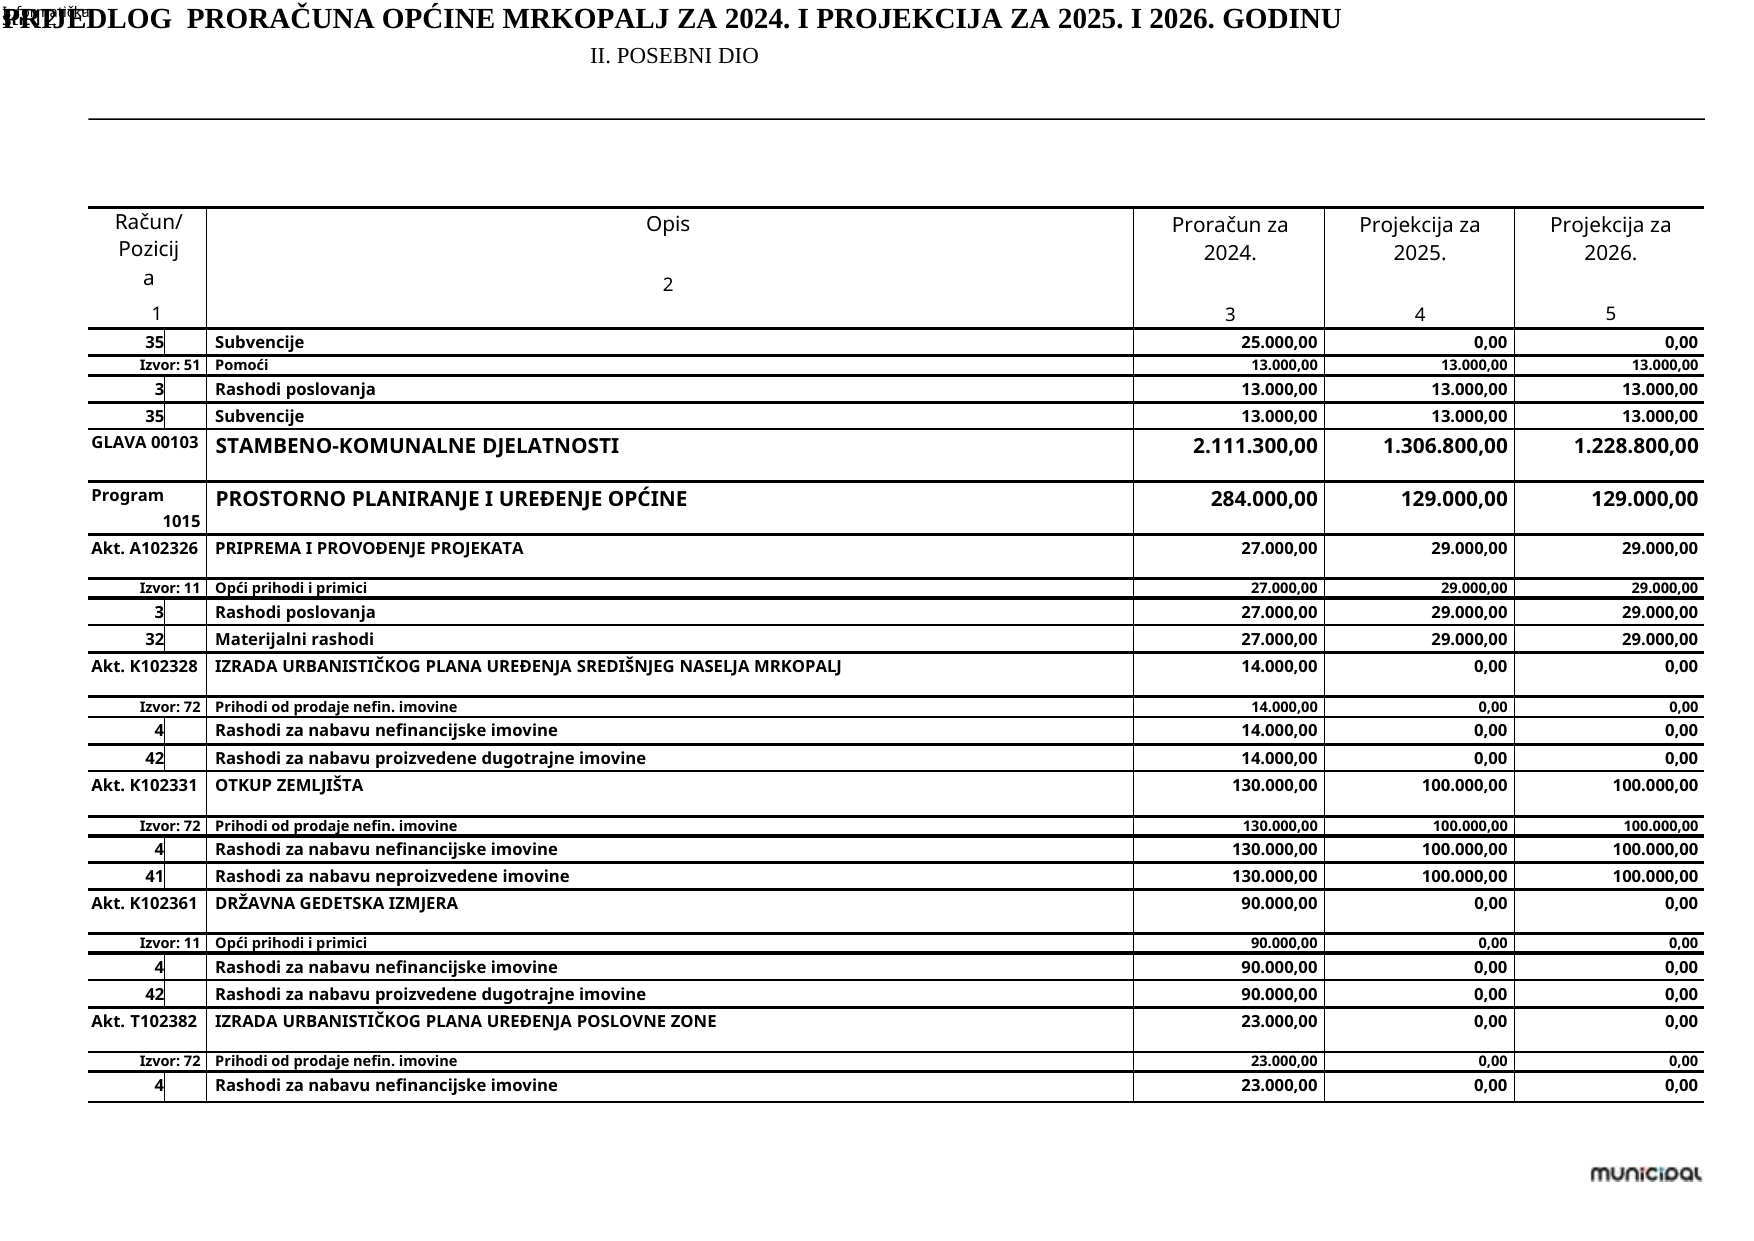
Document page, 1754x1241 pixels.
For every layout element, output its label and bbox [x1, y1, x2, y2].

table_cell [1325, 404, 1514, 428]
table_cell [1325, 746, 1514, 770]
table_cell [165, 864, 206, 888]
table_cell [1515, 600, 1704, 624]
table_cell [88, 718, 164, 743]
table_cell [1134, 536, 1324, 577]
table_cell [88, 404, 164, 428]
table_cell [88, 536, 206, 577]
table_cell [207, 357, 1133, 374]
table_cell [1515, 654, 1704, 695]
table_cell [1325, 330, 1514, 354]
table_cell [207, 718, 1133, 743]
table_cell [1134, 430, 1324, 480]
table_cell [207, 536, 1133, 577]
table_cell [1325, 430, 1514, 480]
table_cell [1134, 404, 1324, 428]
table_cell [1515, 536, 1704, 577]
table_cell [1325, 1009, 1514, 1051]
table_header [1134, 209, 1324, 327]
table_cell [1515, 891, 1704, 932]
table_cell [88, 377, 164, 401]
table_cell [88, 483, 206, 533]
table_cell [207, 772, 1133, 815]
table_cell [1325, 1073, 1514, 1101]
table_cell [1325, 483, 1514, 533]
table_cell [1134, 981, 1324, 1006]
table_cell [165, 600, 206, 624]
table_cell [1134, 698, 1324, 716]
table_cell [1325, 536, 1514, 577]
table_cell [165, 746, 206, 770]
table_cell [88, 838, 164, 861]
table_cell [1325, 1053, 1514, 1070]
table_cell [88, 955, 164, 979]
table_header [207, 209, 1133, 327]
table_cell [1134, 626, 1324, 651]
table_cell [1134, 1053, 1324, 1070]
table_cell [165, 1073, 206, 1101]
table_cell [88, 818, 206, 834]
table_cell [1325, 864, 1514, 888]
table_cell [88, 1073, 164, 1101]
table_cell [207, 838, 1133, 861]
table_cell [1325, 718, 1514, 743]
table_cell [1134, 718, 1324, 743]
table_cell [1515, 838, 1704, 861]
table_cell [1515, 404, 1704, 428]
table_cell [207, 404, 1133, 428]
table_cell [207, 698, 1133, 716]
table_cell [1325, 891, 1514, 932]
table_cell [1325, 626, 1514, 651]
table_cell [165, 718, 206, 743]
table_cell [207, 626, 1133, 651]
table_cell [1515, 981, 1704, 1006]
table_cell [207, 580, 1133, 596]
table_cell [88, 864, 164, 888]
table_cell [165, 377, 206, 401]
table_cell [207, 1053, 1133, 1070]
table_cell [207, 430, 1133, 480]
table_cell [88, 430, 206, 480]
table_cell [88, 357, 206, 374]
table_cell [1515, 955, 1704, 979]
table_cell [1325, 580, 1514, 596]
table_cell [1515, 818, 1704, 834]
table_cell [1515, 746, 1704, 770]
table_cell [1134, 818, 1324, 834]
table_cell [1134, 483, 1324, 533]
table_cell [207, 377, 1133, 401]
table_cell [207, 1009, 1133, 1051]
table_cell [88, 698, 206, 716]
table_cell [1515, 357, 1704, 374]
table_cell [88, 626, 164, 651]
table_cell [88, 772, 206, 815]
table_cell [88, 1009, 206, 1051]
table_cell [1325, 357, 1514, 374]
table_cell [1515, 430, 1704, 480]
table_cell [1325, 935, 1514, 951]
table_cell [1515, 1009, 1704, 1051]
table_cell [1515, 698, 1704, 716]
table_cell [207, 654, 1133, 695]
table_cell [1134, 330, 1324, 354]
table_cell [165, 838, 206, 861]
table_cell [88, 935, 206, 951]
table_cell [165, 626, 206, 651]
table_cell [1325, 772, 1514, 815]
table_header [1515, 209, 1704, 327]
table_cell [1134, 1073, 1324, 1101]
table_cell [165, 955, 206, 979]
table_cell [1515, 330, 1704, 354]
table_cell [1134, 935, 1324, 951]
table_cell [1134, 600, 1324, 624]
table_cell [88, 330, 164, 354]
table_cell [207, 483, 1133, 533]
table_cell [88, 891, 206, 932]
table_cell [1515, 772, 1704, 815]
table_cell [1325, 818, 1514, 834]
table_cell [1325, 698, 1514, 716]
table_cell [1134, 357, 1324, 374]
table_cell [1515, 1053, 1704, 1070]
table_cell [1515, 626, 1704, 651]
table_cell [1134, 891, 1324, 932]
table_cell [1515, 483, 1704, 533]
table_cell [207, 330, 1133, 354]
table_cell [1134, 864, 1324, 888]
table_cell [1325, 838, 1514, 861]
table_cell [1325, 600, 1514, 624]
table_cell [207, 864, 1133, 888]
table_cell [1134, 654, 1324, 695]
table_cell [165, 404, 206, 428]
picture [1590, 1166, 1703, 1182]
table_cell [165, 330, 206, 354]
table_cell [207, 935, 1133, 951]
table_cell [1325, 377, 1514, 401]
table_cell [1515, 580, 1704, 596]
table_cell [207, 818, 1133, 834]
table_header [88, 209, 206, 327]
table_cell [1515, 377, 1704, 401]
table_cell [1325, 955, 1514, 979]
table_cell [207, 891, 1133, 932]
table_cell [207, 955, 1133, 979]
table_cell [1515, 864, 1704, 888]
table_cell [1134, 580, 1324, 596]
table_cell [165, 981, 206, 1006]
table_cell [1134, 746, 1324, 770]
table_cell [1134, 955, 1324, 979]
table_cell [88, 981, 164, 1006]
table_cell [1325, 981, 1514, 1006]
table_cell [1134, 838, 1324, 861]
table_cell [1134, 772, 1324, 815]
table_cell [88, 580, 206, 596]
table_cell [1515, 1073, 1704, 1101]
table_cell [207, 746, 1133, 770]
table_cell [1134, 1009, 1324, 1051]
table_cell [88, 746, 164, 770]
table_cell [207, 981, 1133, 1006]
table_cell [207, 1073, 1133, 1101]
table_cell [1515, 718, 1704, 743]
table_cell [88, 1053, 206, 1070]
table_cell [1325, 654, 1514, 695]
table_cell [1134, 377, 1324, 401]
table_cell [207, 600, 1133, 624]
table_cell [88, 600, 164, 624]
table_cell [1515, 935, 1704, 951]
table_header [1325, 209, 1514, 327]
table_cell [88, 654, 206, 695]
